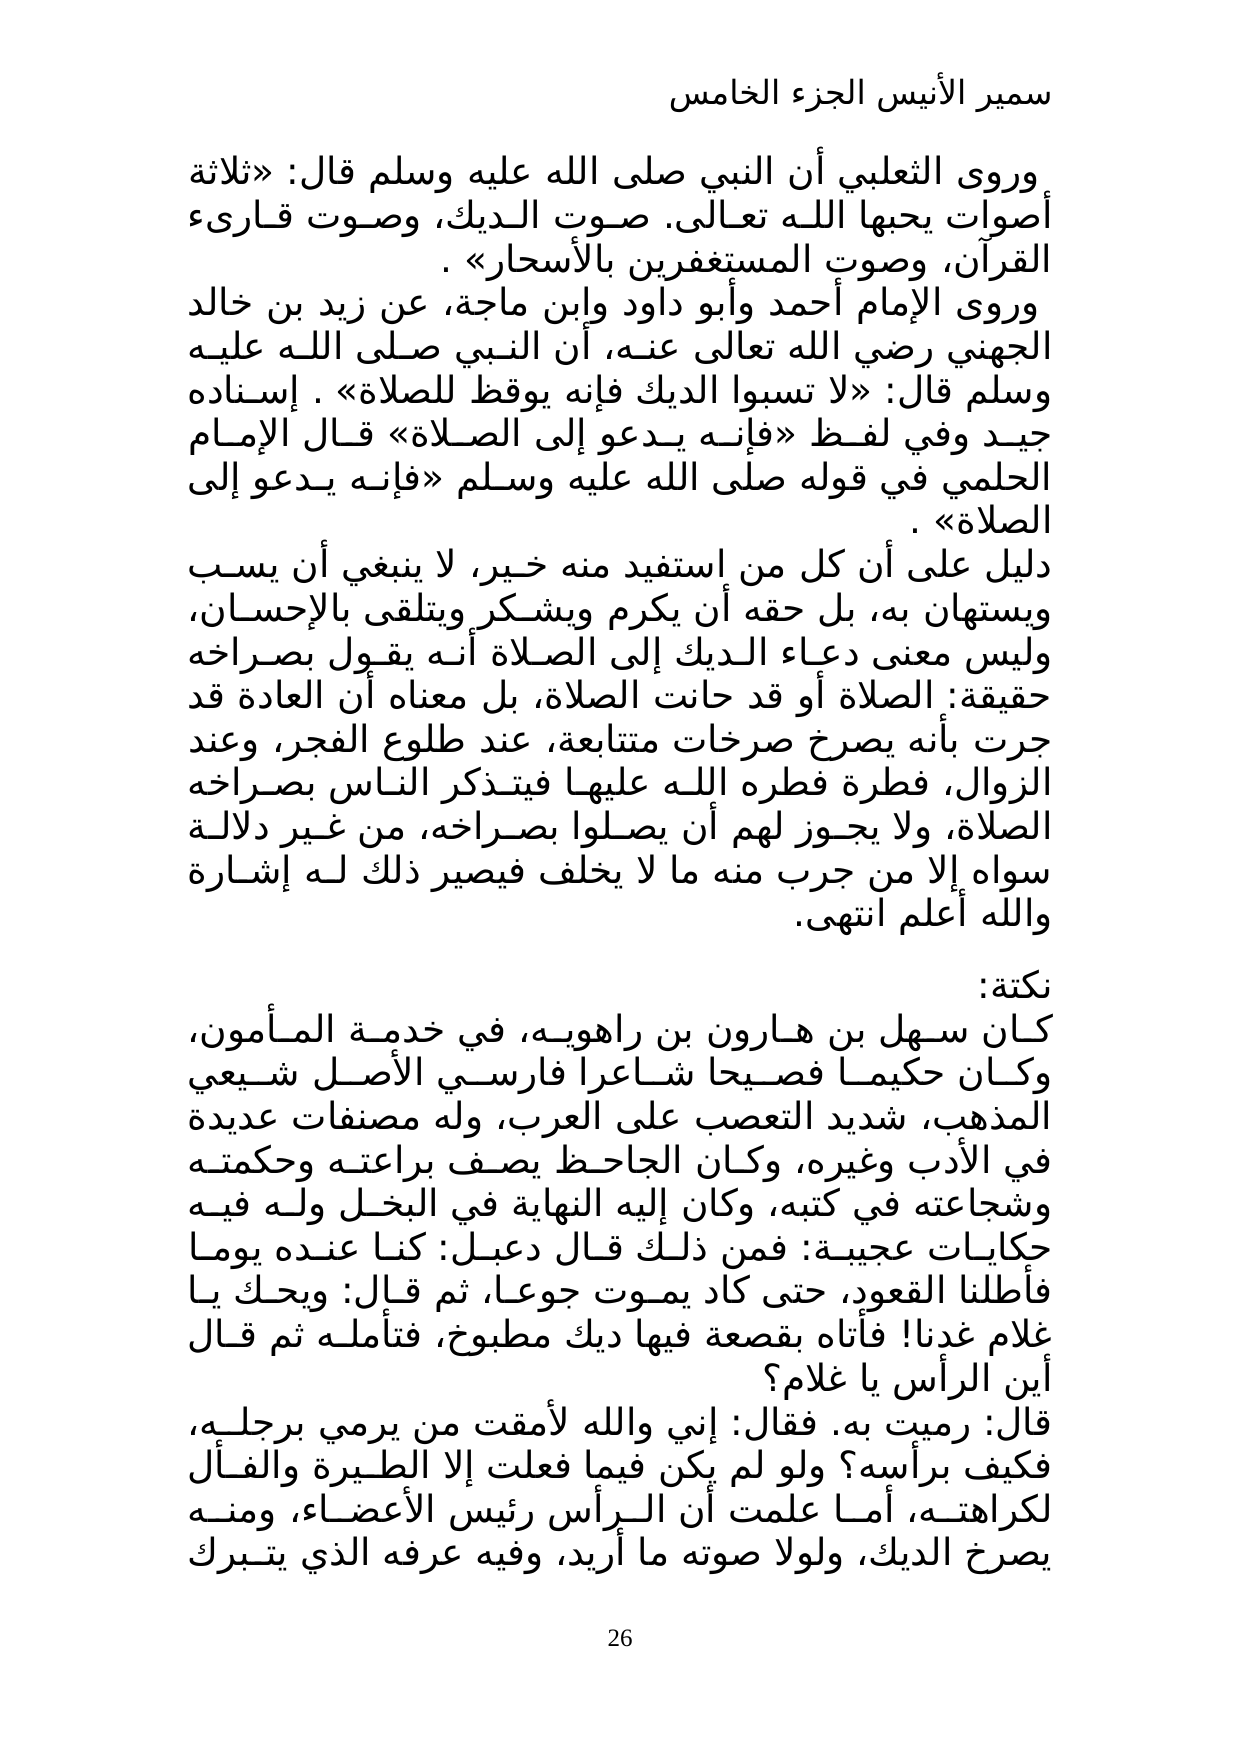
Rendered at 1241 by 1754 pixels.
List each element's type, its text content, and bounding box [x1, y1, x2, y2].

text وروى الإمام أحمد وأبو داود وابن ماجة، عن زيد بن خالد الجهني رضي الله تعالى عنه، أن النبي صلى الله عليه وسلم قال: «لا تسبوا الديك فإنه يوقظ للصلاة» . إسناده جيد وفي لفظ «فإنه يدعو إلى الصلاة» قال الإمام الحلمي في قوله صلى الله عليه وسلم «فإنه يدعو إلى الصلاة» . [187, 281, 1053, 543]
text كان سهل بن هارون بن راهويه، في خدمة المأمون، وكان حكيما فصيحا شاعرا فارسي الأصل شيعي المذهب، شديد التعصب على العرب، وله مصنفات عديدة في الأدب وغيره، وكان الجاحظ يصف براعته وحكمته وشجاعته في كتبه، وكان إليه النهاية في البخل وله فيه حكايات عجيبة: فمن ذلك قال دعبل: كنا عنده يوما فأطلنا القعود، حتى كاد يموت جوعا، ثم قال: ويحك يا غلام غدنا! فأتاه بقصعة فيها ديك مطبوخ، فتأمله ثم قال أين الرأس يا غلام؟ [187, 1007, 1053, 1400]
text دليل على أن كل من استفيد منه خير، لا ينبغي أن يسب ويستهان به، بل حقه أن يكرم ويشكر ويتلقى بالإحسان، وليس معنى دعاء الديك إلى الصلاة أنه يقول بصراخه حقيقة: الصلاة أو قد حانت الصلاة، بل معناه أن العادة قد جرت بأنه يصرخ صرخات متتابعة، عند طلوع الفجر، وعند الزوال، فطرة فطره الله عليها فيتذكر الناس بصراخه الصلاة، ولا يجوز لهم أن يصلوا بصراخه، من غير دلالة سواه إلا من جرب منه ما لا يخلف فيصير ذلك له إشارة والله أعلم انتهى. [187, 543, 1053, 936]
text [187, 1400, 1053, 1575]
text نكتة: [187, 964, 1053, 1007]
text وروى الثعلبي أن النبي صلى الله عليه وسلم قال: «ثلاثة أصوات يحبها الله تعالى. صوت الديك، وصوت قارىء القرآن، وصوت المستغفرين بالأسحار» . [187, 150, 1053, 281]
